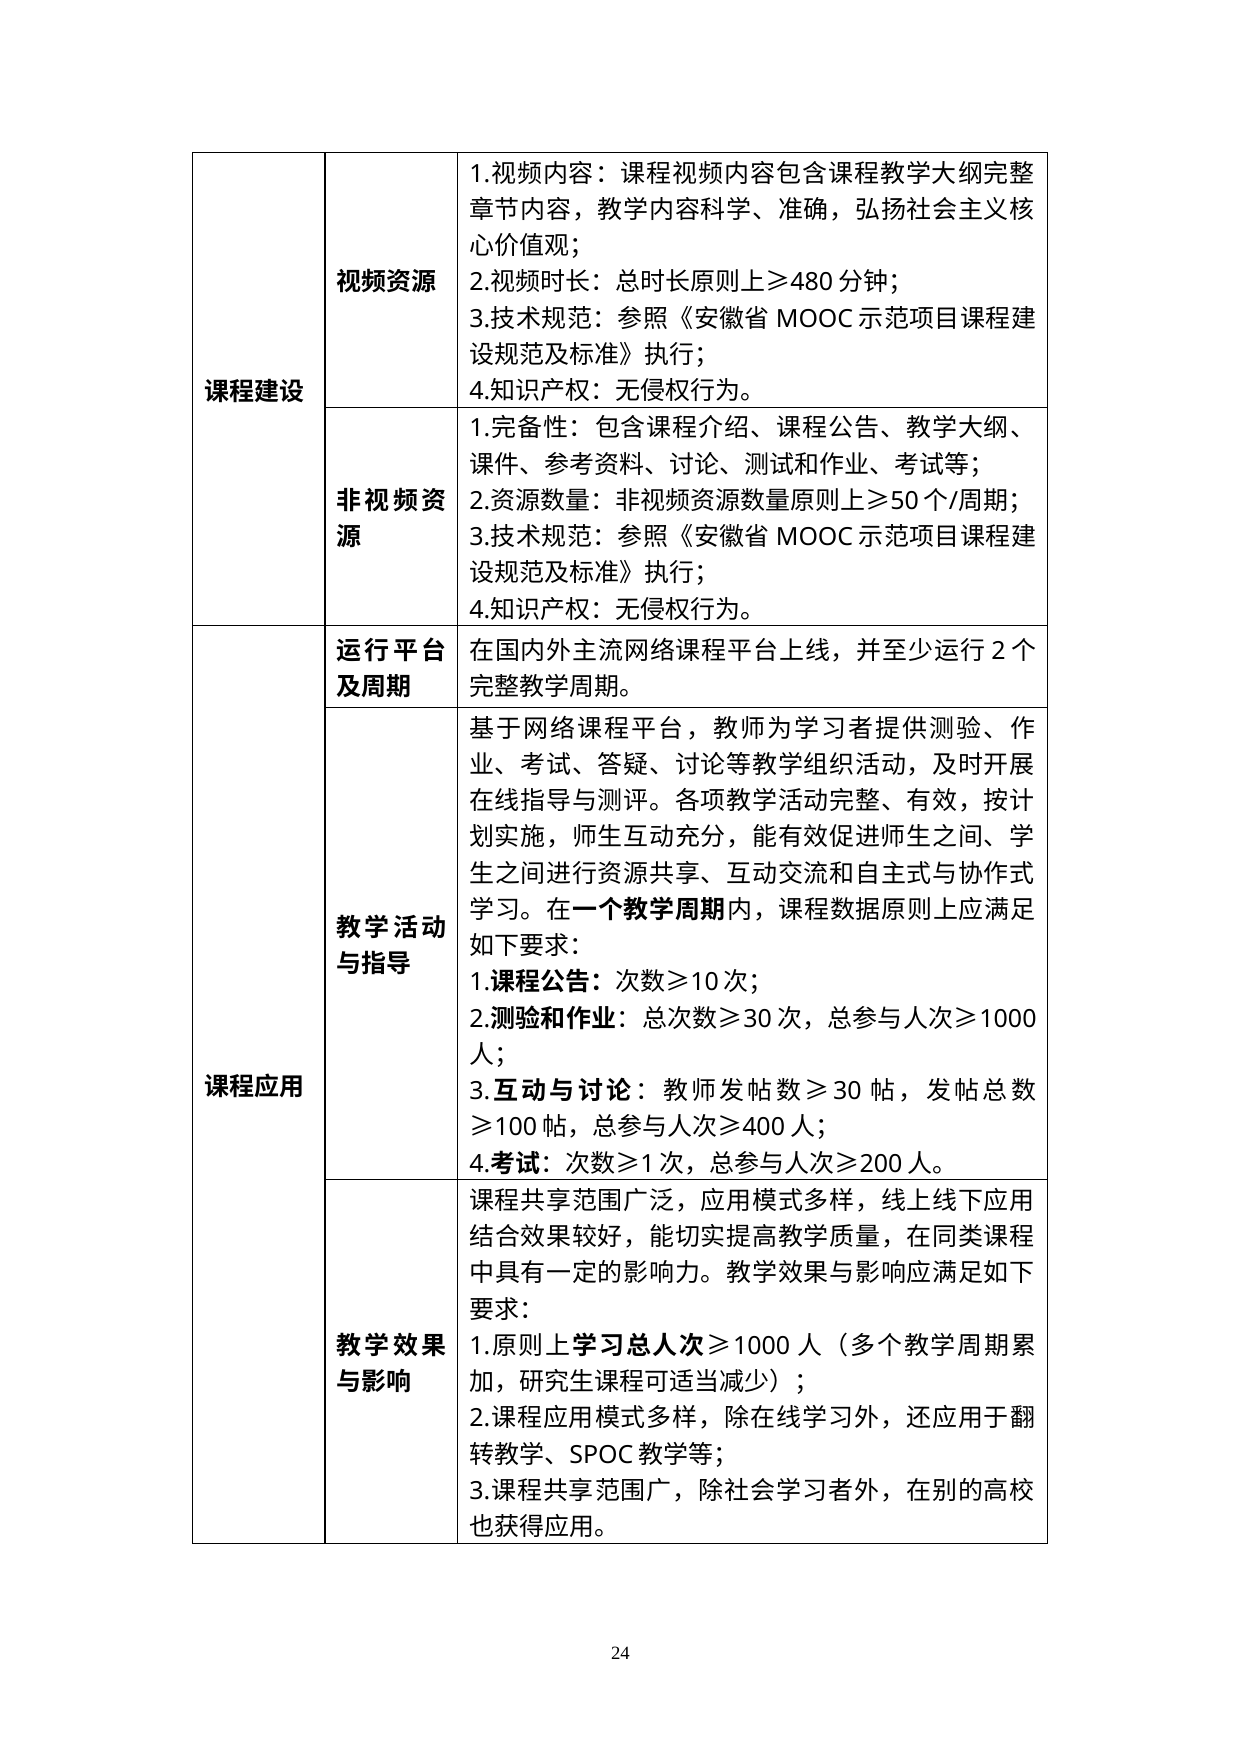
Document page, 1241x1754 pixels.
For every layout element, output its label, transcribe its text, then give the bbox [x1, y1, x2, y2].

table_cell 运行平台及周期 [326, 626, 457, 707]
table_cell 教学活动与指导 [326, 708, 457, 1179]
table_cell 在国内外主流网络课程平台上线，并至少运行2个完整教学周期。 [458, 626, 1047, 707]
table_cell 课程应用 [193, 626, 324, 1543]
table_cell 课程共享范围广泛，应用模式多样，线上线下应用结合效果较好，能切实提高教学质量，在同类课程中具有一定的影响力。教学效果与影响应满足如下要求： 1.原则上学习总人次≥1000人（多个教学周期累加，研究生课程可适当减少）； 2.课程应用模式多样，除在线学习外，还应用于翻转教学、SPOC教学等； 3.课程共享范围广，除社会学习者外，在别的高校也获得应用。 [458, 1180, 1047, 1543]
table_cell 1.视频内容：课程视频内容包含课程教学大纲完整章节内容，教学内容科学、准确，弘扬社会主义核心价值观； 2.视频时长：总时长原则上≥480分钟； 3.技术规范：参照《安徽省MOOC示范项目课程建设规范及标准》执行； 4.知识产权：无侵权行为。 [458, 153, 1047, 407]
table_cell 课程建设 [193, 153, 324, 625]
table_cell 非视频资源 [326, 408, 457, 625]
table_cell 基于网络课程平台，教师为学习者提供测验、作业、考试、答疑、讨论等教学组织活动，及时开展在线指导与测评。各项教学活动完整、有效，按计划实施，师生互动充分，能有效促进师生之间、学生之间进行资源共享、互动交流和自主式与协作式学习。在一个教学周期内，课程数据原则上应满足如下要求： 1.课程公告：次数≥10次； 2.测验和作业：总次数≥30次，总参与人次≥1000人； 3.互动与讨论：教师发帖数≥30帖，发帖总数≥100帖，总参与人次≥400人； 4.考试：次数≥1次，总参与人次≥200人。 [458, 708, 1047, 1179]
table_cell 视频资源 [326, 153, 457, 407]
table_cell 1.完备性：包含课程介绍、课程公告、教学大纲、课件、参考资料、讨论、测试和作业、考试等； 2.资源数量：非视频资源数量原则上≥50个/周期； 3.技术规范：参照《安徽省MOOC示范项目课程建设规范及标准》执行； 4.知识产权：无侵权行为。 [458, 408, 1047, 625]
table_cell 教学效果与影响 [326, 1180, 457, 1543]
